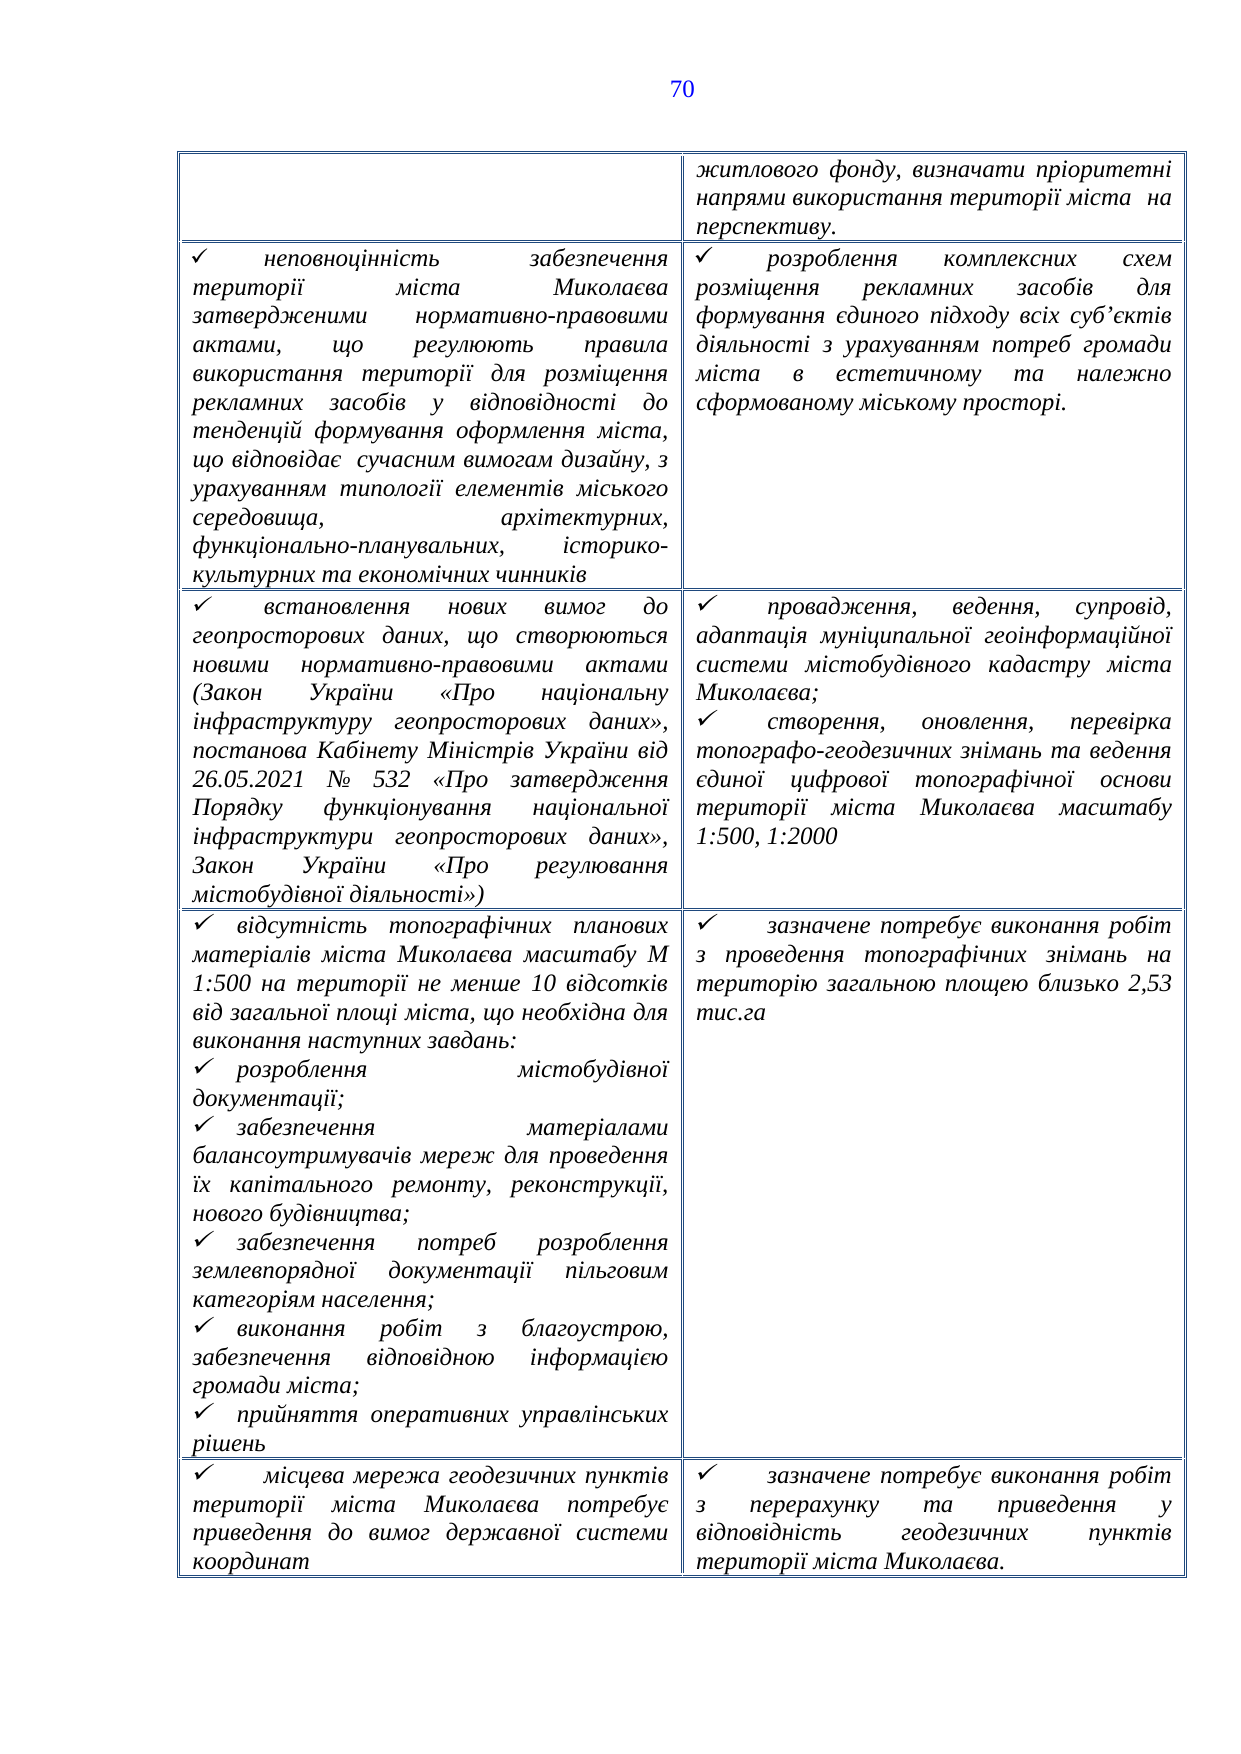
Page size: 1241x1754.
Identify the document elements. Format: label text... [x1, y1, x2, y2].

table_cell зазначене потребує виконання робіт з проведення топографічних знімань на територію загальною площею близько 2,53 тис.га [684, 908, 1184, 1457]
table_cell неповноцінність забезпечення території міста Миколаєва затвердженими нормативно-правовими актами, що регулюють правила використання території для розміщення рекламних засобів у відповідності до тенденцій формування оформлення міста, що відповідає сучасним вимогам дизайну, з урахуванням типології елементів міського середовища, архітектурних, функціонально-планувальних, історико-культурних та економічних чинників [179, 240, 682, 588]
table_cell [682, 154, 1184, 240]
table_cell провадження, ведення, супровід, адаптація муніципальної геоінформаційної системи містобудівного кадастру міста Миколаєва; створення, оновлення, перевірка топографо-геодезичних знімань та ведення єдиної цифрової топографічної основи території міста Миколаєва масштабу 1:500, 1:2000 [682, 588, 1186, 907]
table_cell місцева мережа геодезичних пунктів території міста Миколаєва потребує приведення до вимог державної системи координат [180, 1457, 682, 1575]
table_cell встановлення нових вимог до геопросторових даних, що створюються новими нормативно-правовими актами (Закон України «Про національну інфраструктуру геопросторових даних», постанова Кабінету Міністрів України від 26.05.2021 № 532 «Про затвердження Порядку функціонування національної інфраструктури геопросторових даних», Закон України «Про регулювання містобудівної діяльності») [179, 588, 682, 907]
table_cell відсутність топографічних планових матеріалів міста Миколаєва масштабу М 1:500 на території не менше 10 відсотків від загальної площі міста, що необхідна для виконання наступних завдань: розроблення містобудівної документації; забезпечення матеріалами балансоутримувачів мереж для проведення їх капітального ремонту, реконструкції, нового будівництва; забезпечення потреб розроблення землевпорядної документації пільговим категоріям населення; виконання робіт з благоустрою, забезпечення відповідною інформацією громади міста; прийняття оперативних управлінських рішень [180, 908, 681, 1457]
table_cell зазначене потребує виконання робіт з перерахунку та приведення у відповідність геодезичних пунктів території міста Миколаєва. [682, 1457, 1184, 1575]
table_cell розроблення комплексних схем розміщення рекламних засобів для формування єдиного підходу всіх суб’єктів діяльності з урахуванням потреб громади міста в естетичному та належно сформованому міському просторі. [682, 240, 1186, 588]
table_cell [180, 154, 682, 240]
